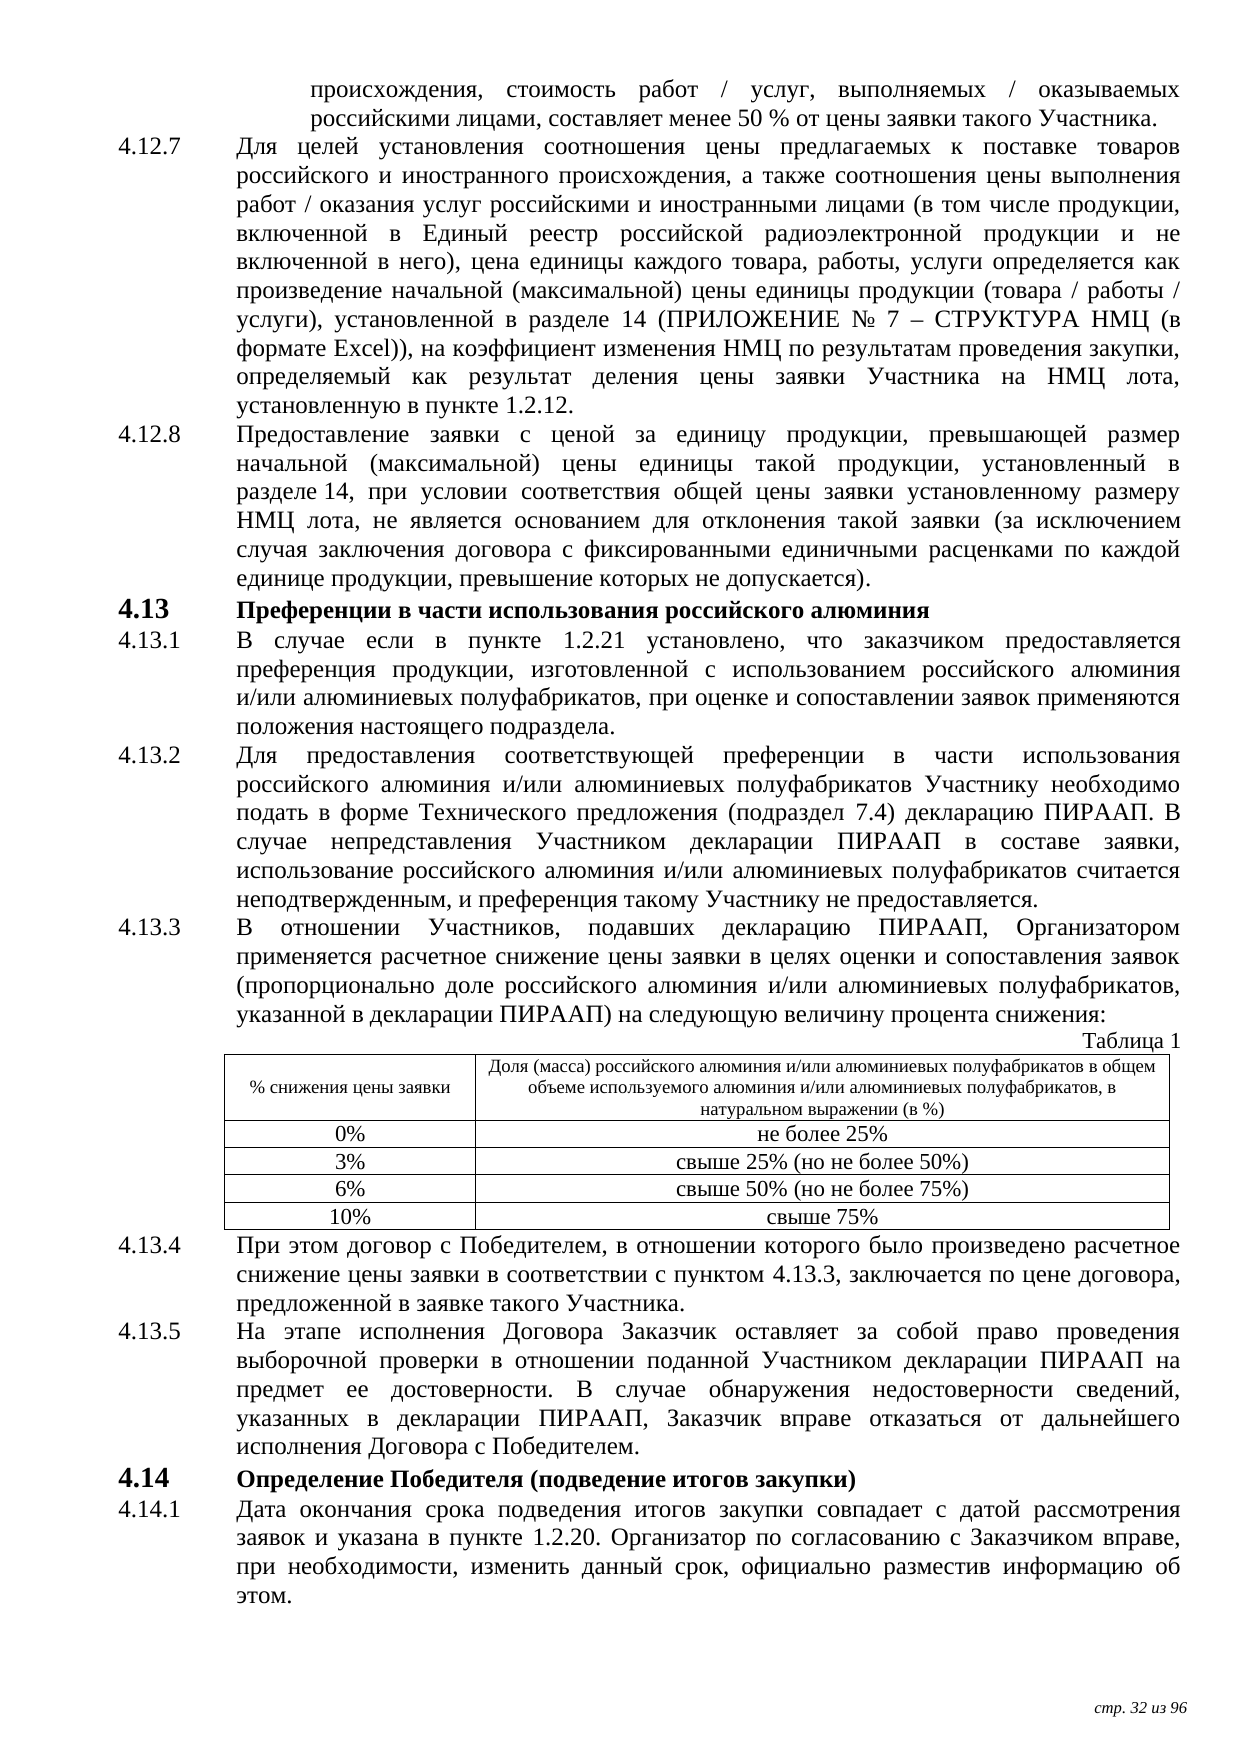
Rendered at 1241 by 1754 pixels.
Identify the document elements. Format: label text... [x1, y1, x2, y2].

text Для целей установления соотношения цены предлагаемых к поставке товаров российского и иностранного происхождения, а также соотношения цены выполнения работ / оказания услуг российскими и иностранными лицами (в том числе продукции, включенной в Единый реестр российской радиоэлектронной продукции и не включенной в него), цена единицы каждого товара, работы, услуги определяется как произведение начальной (максимальной) цены единицы продукции (товара / работы / услуги), установленной в разделе 14 (ПРИЛОЖЕНИЕ № 7 – СТРУКТУРА НМЦ (в формате Excel)), на коэффициент изменения НМЦ по результатам проведения закупки, определяемый как результат деления цены заявки Участника на НМЦ лота, установленную в пункте 1.2.12. [118, 131, 1181, 419]
table_cell 3% [225, 1148, 475, 1174]
list В отношении Участников, подавших декларацию ПИРААП, Организатором применяется расчетное снижение цены заявки в целях оценки и сопоставления заявок (пропорционально доле российского алюминия и/или алюминиевых полуфабрикатов, указанной в декларации ПИРААП) на следующую величину процента снижения: [118, 912, 1181, 1027]
list При этом договор с Победителем, в отношении которого было произведено расчетное снижение цены заявки в соответствии с пунктом 4.13.3, заключается по цене договора, предложенной в заявке такого Участника. [118, 1230, 1181, 1316]
table_cell свыше 75% [476, 1203, 1169, 1229]
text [251, 74, 1181, 131]
table_cell 0% [225, 1121, 475, 1147]
subtitle Определение Победителя (подведение итогов закупки) [118, 1460, 1181, 1494]
list Для предоставления соответствующей преференции в части использования российского алюминия и/или алюминиевых полуфабрикатов Участнику необходимо подать в форме Технического предложения (подраздел 7.4) декларацию ПИРААП. В случае непредставления Участником декларации ПИРААП в составе заявки, использование российского алюминия и/или алюминиевых полуфабрикатов считается неподтвержденным, и преференция такому Участнику не предоставляется. [118, 740, 1181, 912]
table_header % снижения цены заявки [225, 1055, 475, 1119]
table_cell свыше 25% (но не более 50%) [476, 1148, 1169, 1174]
list В случае если в пункте 1.2.21 установлено, что заказчиком предоставляется преференция продукции, изготовленной с использованием российского алюминия и/или алюминиевых полуфабрикатов, при оценке и сопоставлении заявок применяются положения настоящего подраздела. [118, 625, 1181, 740]
table_header Доля (масса) российского алюминия и/или алюминиевых полуфабрикатов в общем объеме используемого алюминия и/или алюминиевых полуфабрикатов, в натуральном выражении (в %) [476, 1055, 1169, 1119]
subtitle Преференции в части использования российского алюминия [118, 591, 1181, 625]
text Предоставление заявки с ценой за единицу продукции, превышающей размер начальной (максимальной) цены единицы такой продукции, установленный в разделе 14, при условии соответствия общей цены заявки установленному размеру НМЦ лота, не является основанием для отклонения такой заявки (за исключением случая заключения договора с фиксированными единичными расценками по каждой единице продукции, превышение которых не допускается). [118, 419, 1181, 591]
text На этапе исполнения Договора Заказчик оставляет за собой право проведения выборочной проверки в отношении поданной Участником декларации ПИРААП на предмет ее достоверности. В случае обнаружения недостоверности сведений, указанных в декларации ПИРААП, Заказчик вправе отказаться от дальнейшего исполнения Договора с Победителем. [118, 1316, 1181, 1460]
table_cell 10% [225, 1203, 475, 1229]
table_cell не более 25% [476, 1121, 1169, 1147]
list Таблица 1 [236, 1027, 1181, 1054]
table_cell 6% [225, 1175, 475, 1202]
table_cell свыше 50% (но не более 75%) [476, 1175, 1169, 1202]
text Дата окончания срока подведения итогов закупки совпадает с датой рассмотрения заявок и указана в пункте 1.2.20. Организатор по согласованию с Заказчиком вправе, при необходимости, изменить данный срок, официально разместив информацию об этом. [118, 1494, 1181, 1609]
